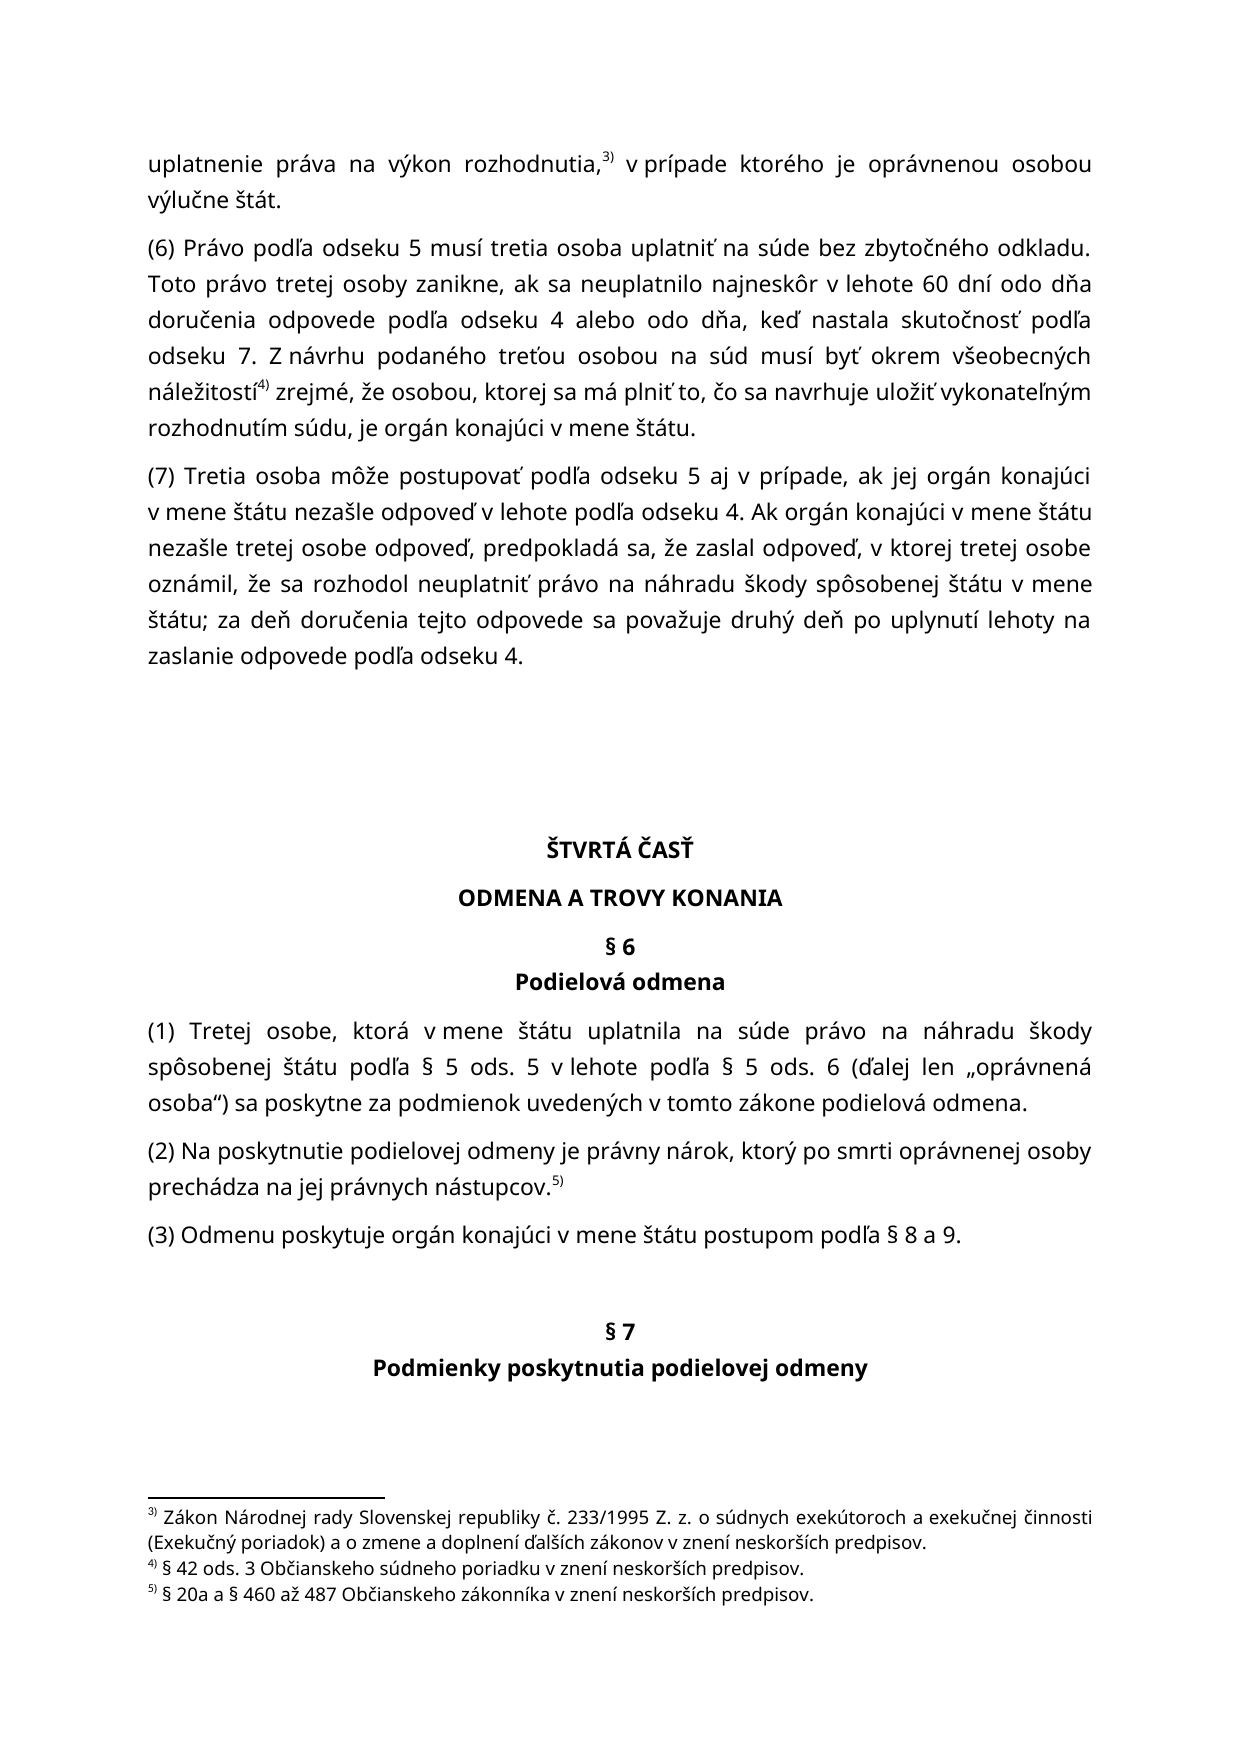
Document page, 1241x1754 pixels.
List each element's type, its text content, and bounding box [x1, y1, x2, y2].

text ŠTVRTÁ ČASŤ [148, 833, 1093, 865]
text (3) Odmenu poskytuje orgán konajúci v mene štátu postupom podľa § 8 a 9. [148, 1219, 1093, 1251]
list Podielová odmena [148, 966, 1093, 998]
text (2) Na poskytnutie podielovej odmeny je právny nárok, ktorý po smrti oprávnenej osoby prechádza na jej právnych nástupcov.) [148, 1135, 1093, 1202]
text (6) Právo podľa odseku 5 musí tretia osoba uplatniť na súde bez zbytočného odkladu. Toto právo tretej osoby zanikne, ak sa neuplatnilo najneskôr v lehote 60 dní odo dňa doručenia odpovede podľa odseku 4 alebo odo dňa, keď nastala skutočnosť podľa odseku 7. Z návrhu podaného treťou osobou na súd musí byť okrem všeobecných náležitostí) zrejmé, že osobou, ktorej sa má plniť to, čo sa navrhuje uložiť vykonateľným rozhodnutím súdu, je orgán konajúci v mene štátu. [148, 232, 1093, 443]
list § 6 [148, 930, 1093, 962]
text (1) Tretej osobe, ktorá v mene štátu uplatnila na súde právo na náhradu škody spôsobenej štátu podľa § 5 ods. 5 v lehote podľa § 5 ods. 6 (ďalej len „oprávnená osoba“) sa poskytne za podmienok uvedených v tomto zákone podielová odmena. [148, 1015, 1093, 1118]
text ODMENA A TROVY KONANIA [148, 882, 1093, 913]
list Podmienky poskytnutia podielovej odmeny [148, 1352, 1093, 1383]
list § 7 [148, 1316, 1093, 1348]
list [148, 148, 1093, 215]
text (7) Tretia osoba môže postupovať podľa odseku 5 aj v prípade, ak jej orgán konajúci v mene štátu nezašle odpoveď v lehote podľa odseku 4. Ak orgán konajúci v mene štátu nezašle tretej osobe odpoveď, predpokladá sa, že zaslal odpoveď, v ktorej tretej osobe oznámil, že sa rozhodol neuplatniť právo na náhradu škody spôsobenej štátu v mene štátu; za deň doručenia tejto odpovede sa považuje druhý deň po uplynutí lehoty na zaslanie odpovede podľa odseku 4. [148, 460, 1093, 671]
